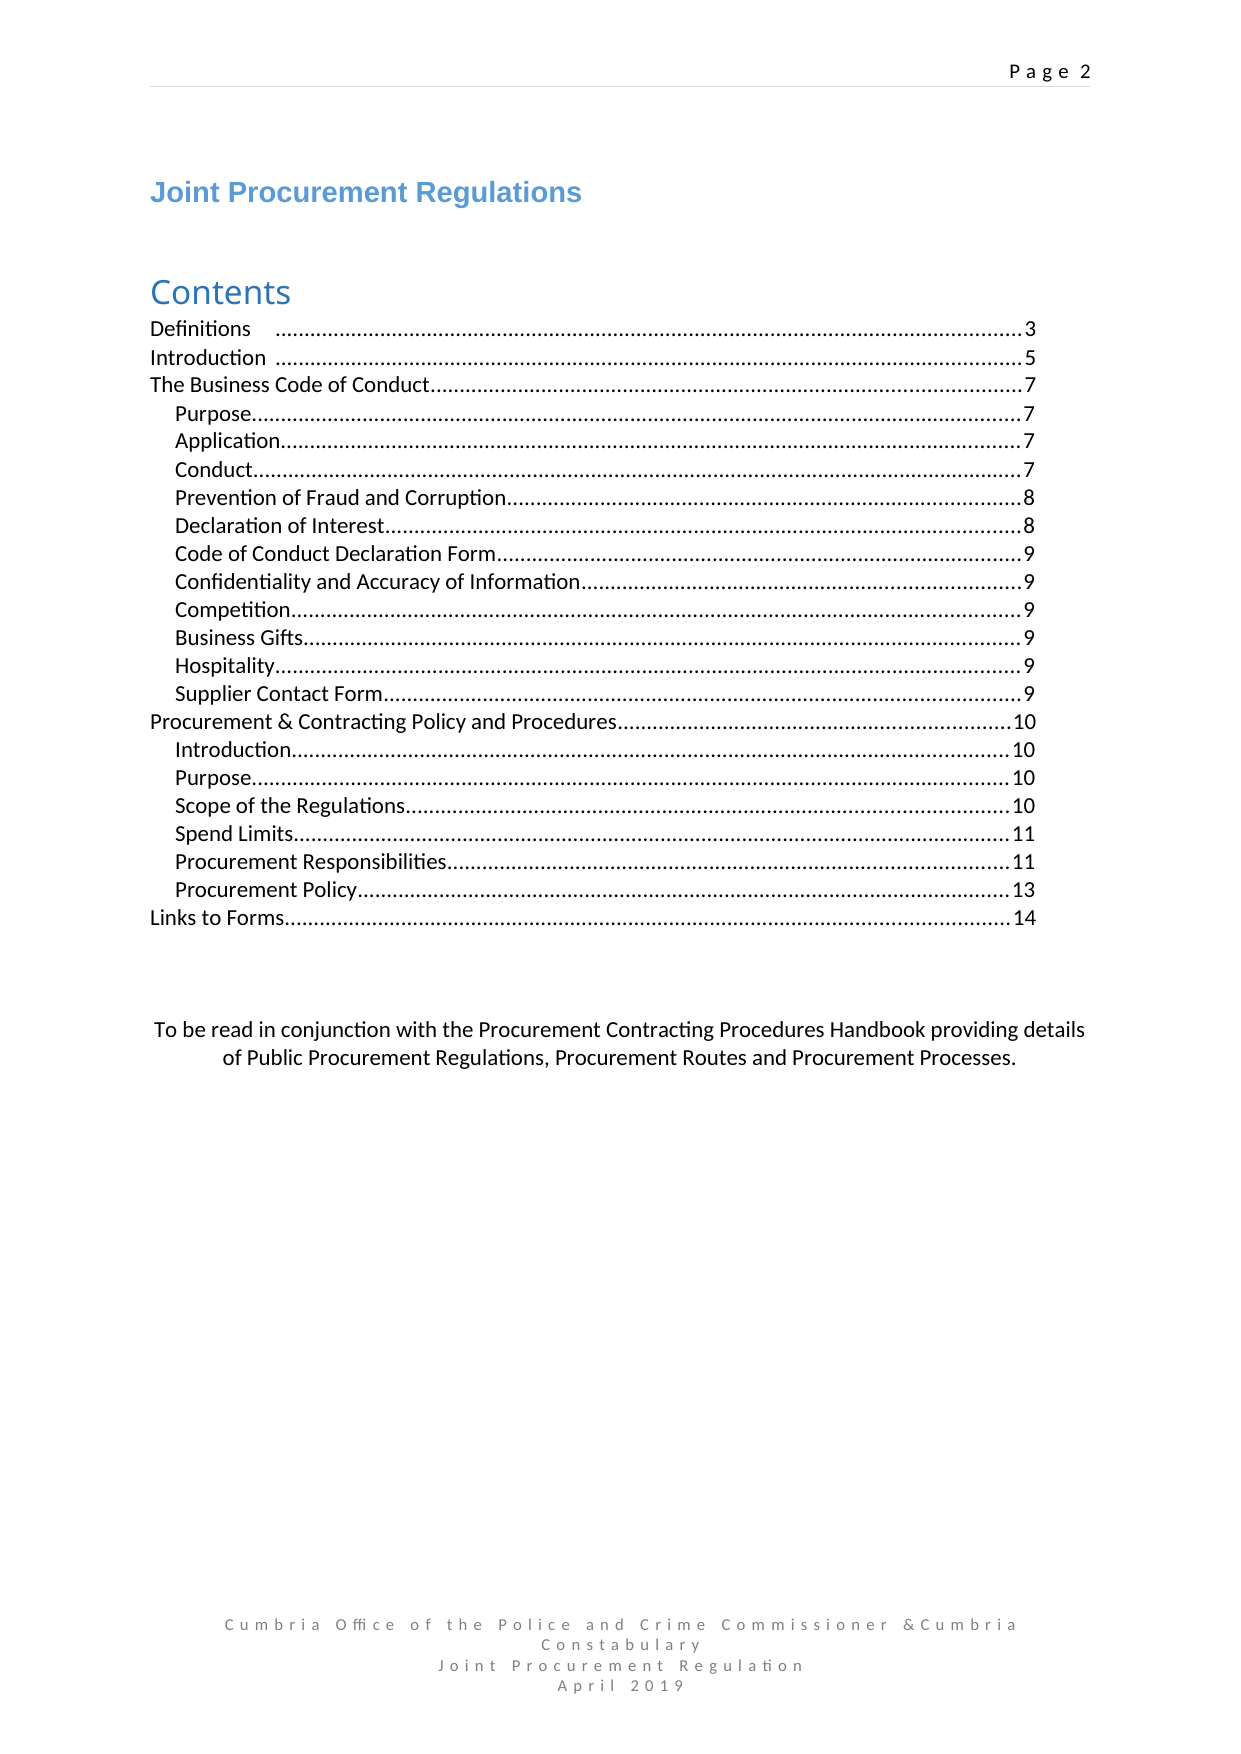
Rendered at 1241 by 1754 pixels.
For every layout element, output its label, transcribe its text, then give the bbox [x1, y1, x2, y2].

text To be read in conjunction with the Procurement Contracting Procedures Handbook providing details of Public Procurement Regulations, Procurement Routes and Procurement Processes. [150, 1015, 1090, 1071]
text Joint Procurement Regulations [150, 175, 1090, 208]
